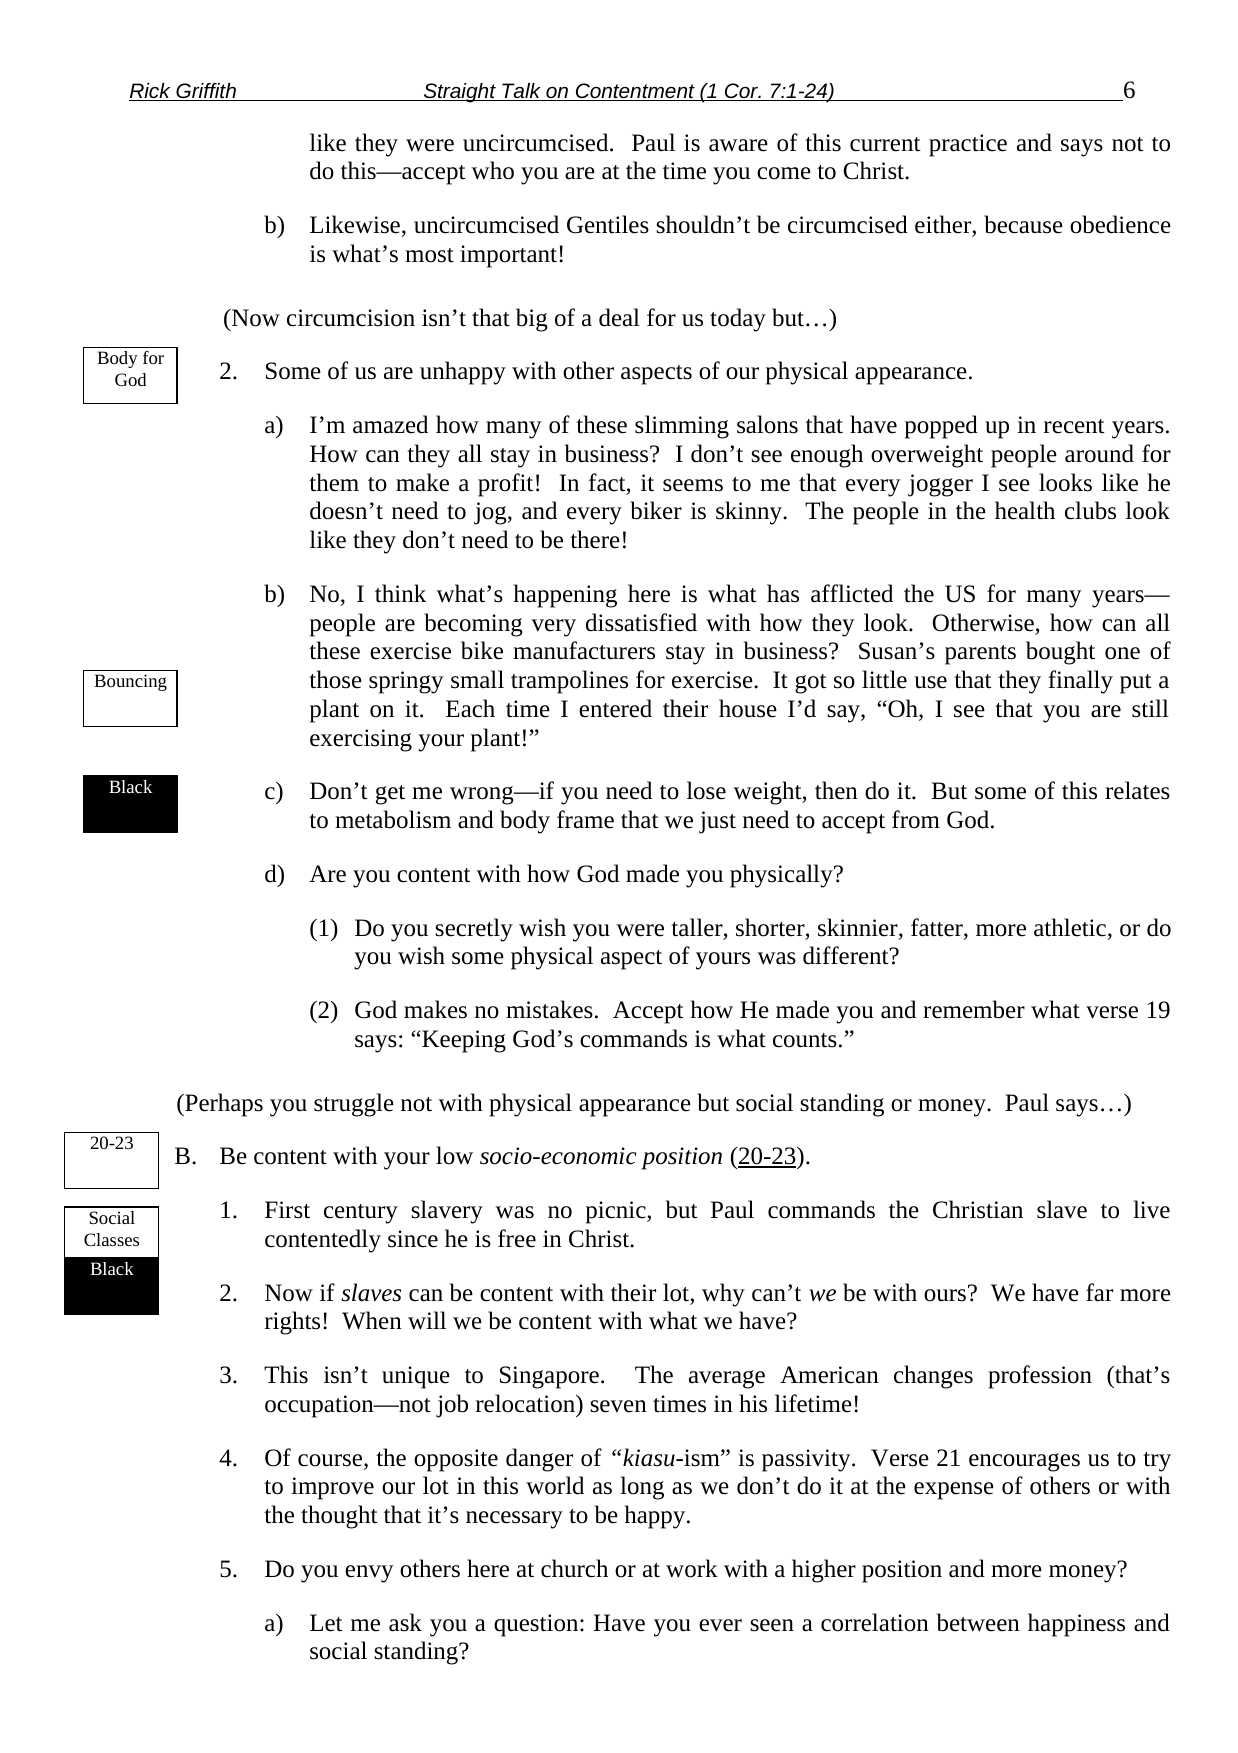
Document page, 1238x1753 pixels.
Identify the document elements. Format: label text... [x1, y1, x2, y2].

subtitle Be content with your low socio-economic position (20-23). [174, 1141, 1173, 1170]
text (Perhaps you struggle not with physical appearance but social standing or money. Paul says…) [176, 1088, 1172, 1116]
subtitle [264, 128, 1172, 185]
subtitle Do you envy others here at church or at work with a higher position and more money? [219, 1554, 1172, 1583]
text (Now circumcision isn’t that big of a deal for us today but…) [223, 303, 1172, 331]
subtitle I’m amazed how many of these slimming salons that have popped up in recent years. How can they all stay in business? I don’t see enough overweight people around for them to make a profit! In fact, it seems to me that every jogger I see looks like he doesn’t need to jog, and every biker is skinny. The people in the health clubs look like they don’t need to be there! [264, 410, 1172, 554]
subtitle Of course, the opposite danger of “kiasu-ism” is passivity. Verse 21 encourages us to try to improve our lot in this world as long as we don’t do it at the expense of others or with the thought that it’s necessary to be happy. [219, 1443, 1172, 1529]
subtitle Now if slaves can be content with their lot, why can’t we be with ours? We have far more rights! When will we be content with what we have? [219, 1278, 1172, 1335]
subtitle This isn’t unique to Singapore. The average American changes profession (that’s occupation—not job relocation) seven times in his lifetime! CONTENTMENT lack of [219, 1360, 1172, 1418]
subtitle First century slavery was no picnic, but Paul commands the Christian slave to live contentedly since he is free in Christ. [219, 1195, 1172, 1253]
subtitle God makes no mistakes. Accept how He made you and remember what verse 19 says: “Keeping God’s commands is what counts.” [309, 995, 1172, 1053]
subtitle No, I think what’s happening here is what has afflicted the US for many years—people are becoming very dissatisfied with how they look. Otherwise, how can all these exercise bike manufacturers stay in business? Susan’s parents bought one of those springy small trampolines for exercise. It got so little use that they finally put a plant on it. Each time I entered their house I’d say, “Oh, I see that you are still exercising your plant!” [264, 579, 1172, 751]
subtitle Some of us are unhappy with other aspects of our physical appearance. [219, 356, 1172, 385]
subtitle Are you content with how God made you physically? [264, 859, 1172, 888]
subtitle Don’t get me wrong—if you need to lose weight, then do it. But some of this relates to metabolism and body frame that we just need to accept from God. [264, 776, 1172, 834]
subtitle Let me ask you a question: Have you ever seen a correlation between happiness and social standing? [264, 1608, 1172, 1665]
subtitle Do you secretly wish you were taller, shorter, skinnier, fatter, more athletic, or do you wish some physical aspect of yours was different? [309, 913, 1172, 970]
subtitle Likewise, uncircumcised Gentiles shouldn’t be circumcised either, because obedience is what’s most important! [264, 210, 1172, 268]
